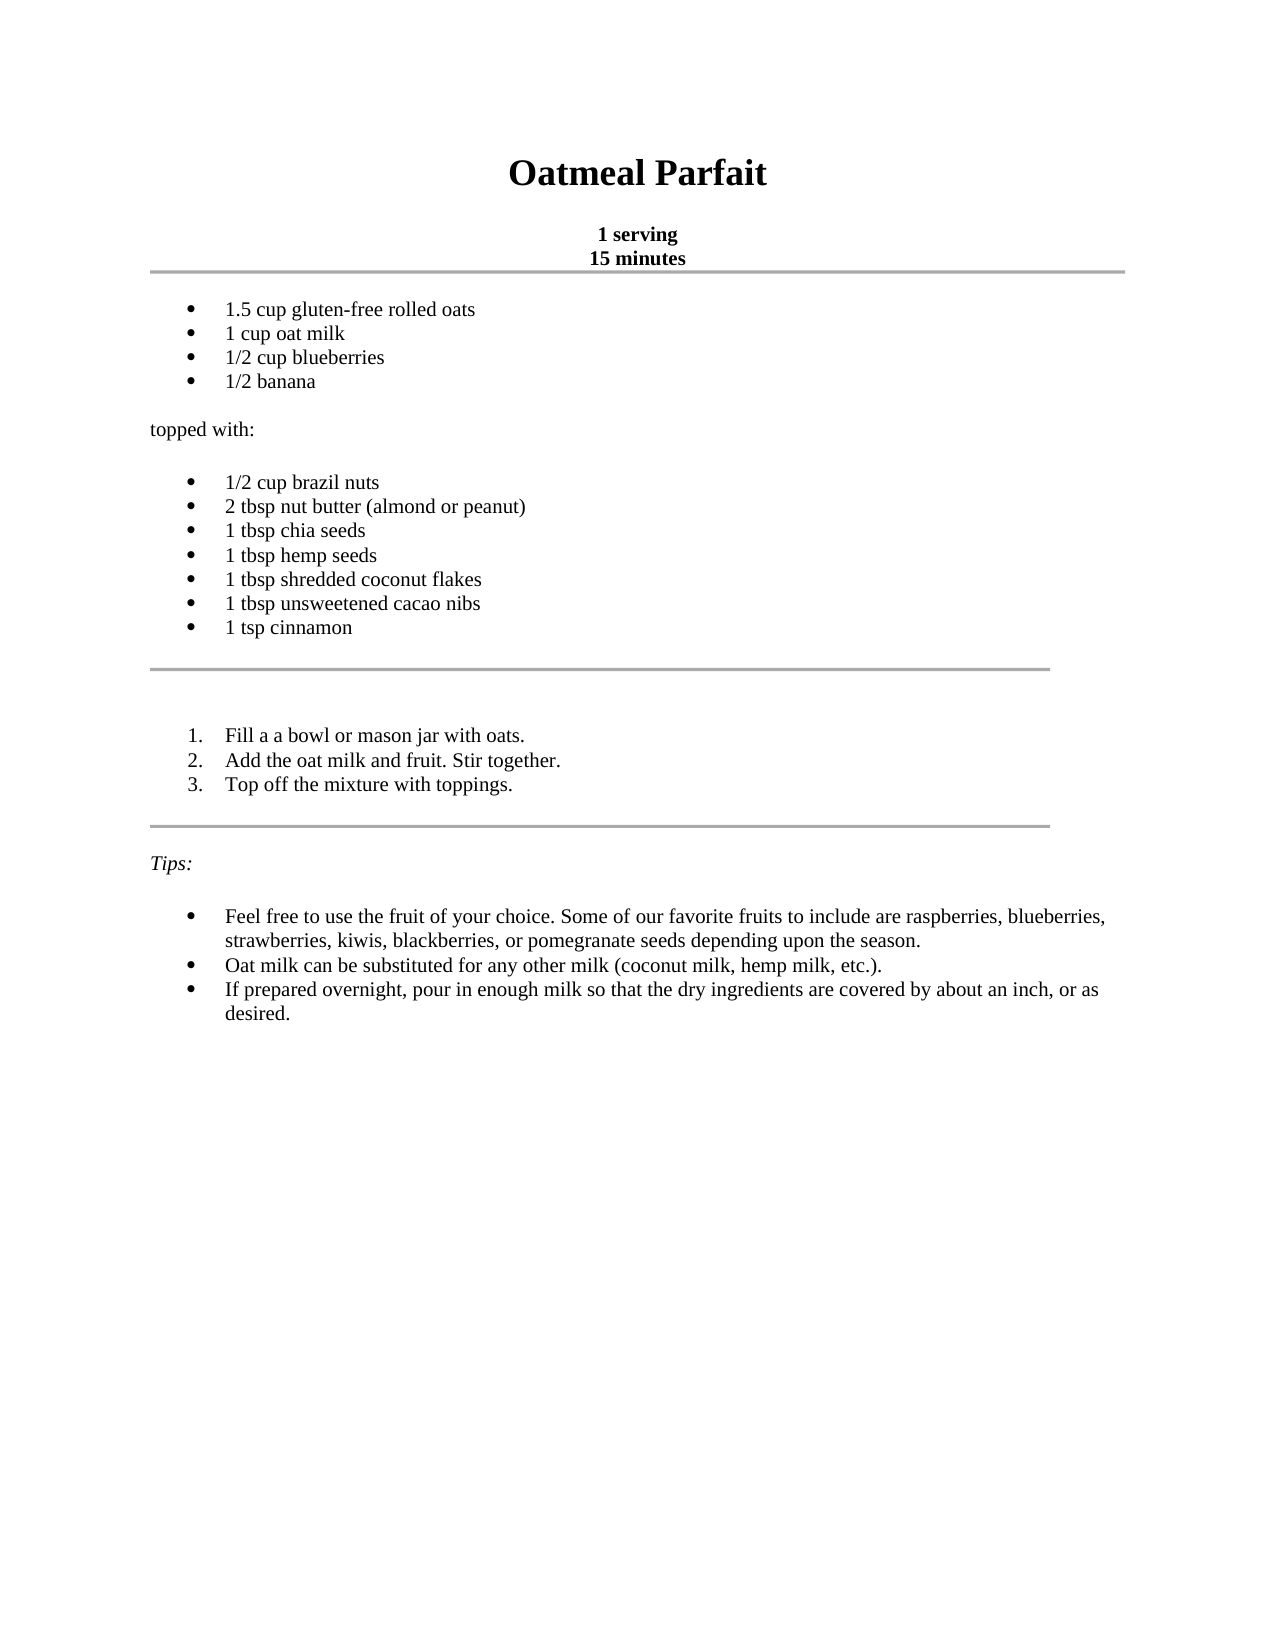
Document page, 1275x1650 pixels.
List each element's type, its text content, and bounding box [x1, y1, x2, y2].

list Feel free to use the fruit of your choice. Some of our favorite fruits to include are raspberries, blueberries, strawberries, kiwis, blackberries, or pomegranate seeds depending upon the season. [187, 904, 1125, 952]
list 1 tsp cinnamon [187, 615, 1125, 639]
text 1 serving 15 minutes [150, 222, 1125, 270]
list 1/2 banana [187, 369, 1125, 393]
list 1/2 cup brazil nuts [187, 470, 1125, 494]
list 1 cup oat milk [187, 321, 1125, 345]
list 1 tbsp unsweetened cacao nibs [187, 591, 1125, 615]
list 1 tbsp chia seeds [187, 518, 1125, 542]
text Oatmeal Parfait [150, 150, 1125, 193]
list 2 tbsp nut butter (almond or peanut) [187, 494, 1125, 518]
text topped with: [150, 393, 1125, 441]
list Fill a a bowl or mason jar with oats. [187, 723, 1125, 747]
list Add the oat milk and fruit. Stir together. [187, 747, 1125, 772]
list If prepared overnight, pour in enough milk so that the dry ingredients are covered by about an inch, or as desired. [187, 977, 1125, 1025]
list Oat milk can be substituted for any other milk (coconut milk, hemp milk, etc.). [187, 952, 1125, 977]
list 1 tbsp hemp seeds [187, 542, 1125, 567]
text Tips: [150, 851, 1125, 875]
list 1 tbsp shredded coconut flakes [187, 567, 1125, 591]
list Top off the mixture with toppings. [187, 772, 1125, 796]
list 1.5 cup gluten-free rolled oats [187, 297, 1125, 321]
list 1/2 cup blueberries [187, 345, 1125, 369]
